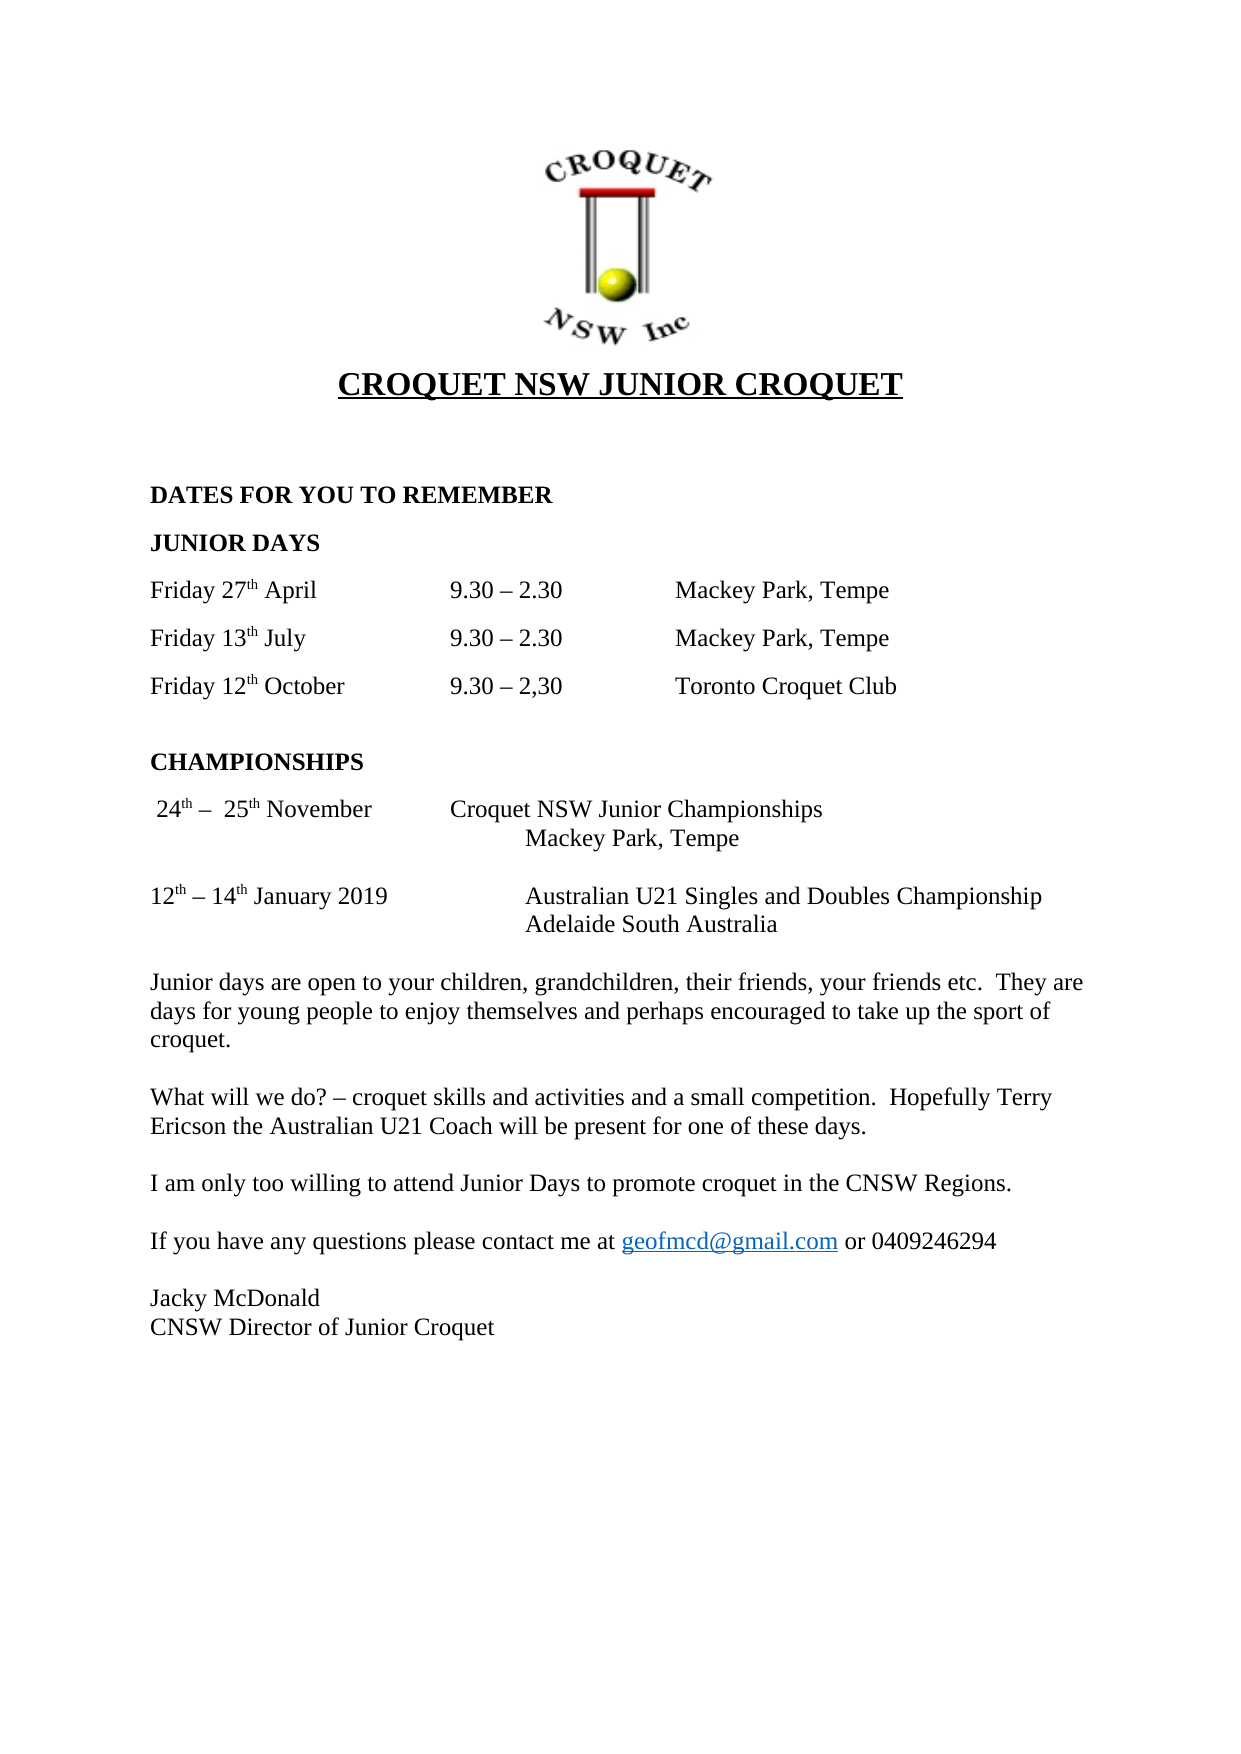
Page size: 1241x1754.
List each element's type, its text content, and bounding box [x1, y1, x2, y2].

text CHAMPIONSHIPS [150, 747, 1090, 776]
text 12th – 14th January 2019 Australian U21 Singles and Doubles Championship [150, 881, 1090, 909]
text Junior days are open to your children, grandchildren, their friends, your friends etc. They are days for young people to enjoy themselves and perhaps encouraged to take up the sport of croquet. [150, 967, 1090, 1053]
text What will we do? – croquet skills and activities and a small competition. Hopefully Terry Ericson the Australian U21 Coach will be present for one of these days. [150, 1082, 1090, 1139]
text If you have any questions please contact me at geofmcd@gmail.com or 0409246294 [150, 1226, 1090, 1254]
text Friday 27th April 9.30 – 2.30 Mackey Park, Tempe [150, 576, 1090, 604]
text DATES FOR YOU TO REMEMBER [150, 480, 1090, 509]
text Mackey Park, Tempe [150, 823, 1090, 852]
text CNSW Director of Junior Croquet [150, 1312, 1090, 1341]
text Adelaide South Australia [450, 909, 1090, 938]
text Friday 13th July 9.30 – 2.30 Mackey Park, Tempe [150, 623, 1090, 652]
text I am only too willing to attend Junior Days to promote croquet in the CNSW Regions. [150, 1168, 1090, 1197]
text 24th – 25th November Croquet NSW Junior Championships [150, 794, 1090, 823]
text Friday 12th October 9.30 – 2,30 Toronto Croquet Club [150, 671, 1090, 700]
text CROQUET NSW JUNIOR CROQUET [150, 364, 1090, 402]
picture [524, 150, 717, 346]
text JUNIOR DAYS [150, 528, 1090, 557]
text Jacky McDonald [150, 1283, 1090, 1312]
